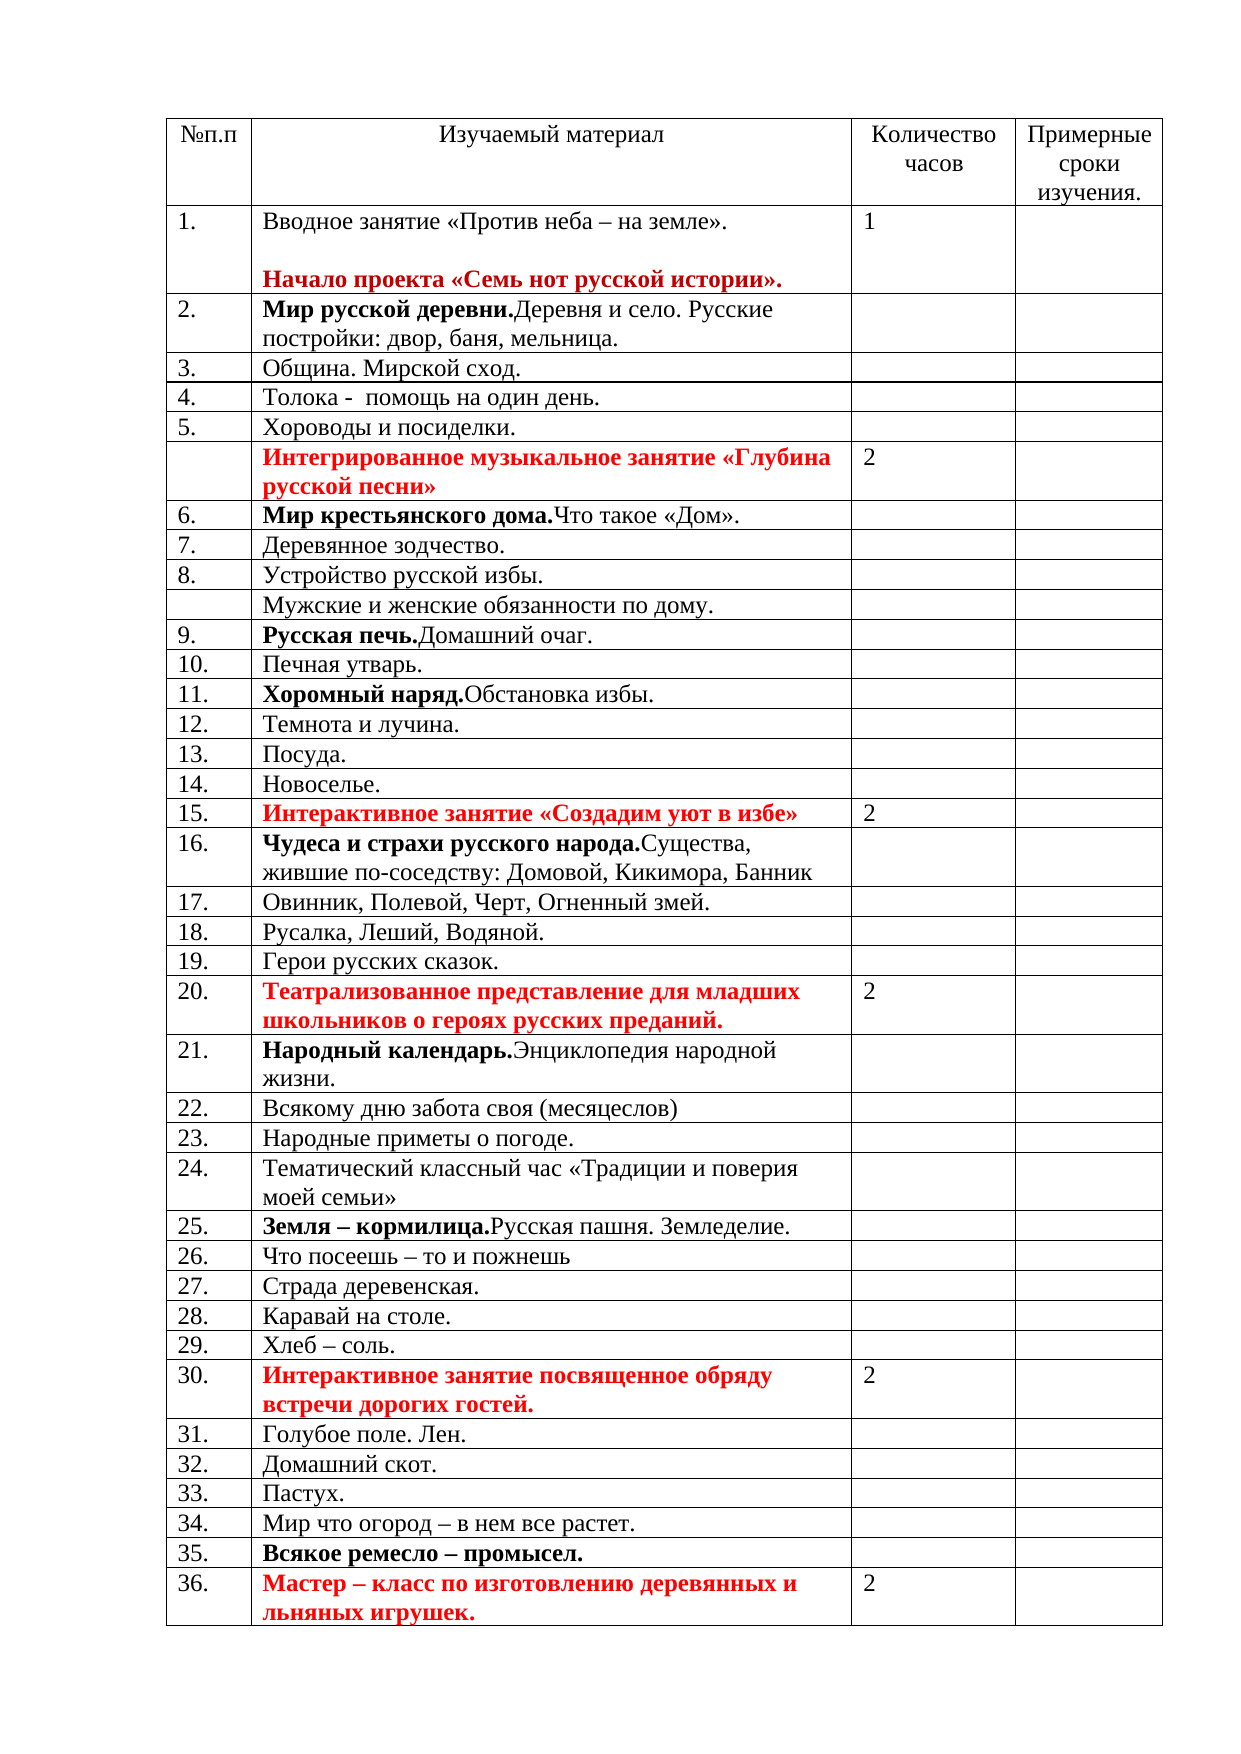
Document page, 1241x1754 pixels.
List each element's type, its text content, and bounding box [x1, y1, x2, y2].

table_cell 35. [167, 1538, 251, 1567]
table_cell [1016, 679, 1162, 708]
table_cell [852, 1241, 1015, 1270]
table_cell [852, 1331, 1015, 1359]
table_cell 2 [852, 799, 1015, 827]
table_cell 29. [167, 1331, 251, 1359]
table_cell [1016, 769, 1162, 797]
table_cell [1016, 1331, 1162, 1359]
table_cell Страда деревенская. [252, 1271, 851, 1300]
table_cell [1016, 442, 1162, 499]
table_cell [852, 887, 1015, 916]
table_cell 34. [167, 1508, 251, 1537]
table_cell 6. [167, 501, 251, 529]
table_cell Темнота и лучина. [252, 709, 851, 738]
table_cell Всякое ремесло – промысел. [252, 1538, 851, 1567]
table_cell 22. [167, 1093, 251, 1122]
table_cell [1016, 887, 1162, 916]
table_cell Печная утварь. [252, 650, 851, 678]
table_cell 16. [167, 828, 251, 886]
table_cell [852, 1301, 1015, 1329]
table_cell Мастер – класс по изготовлению деревянных и льняных игрушек. [252, 1568, 851, 1625]
table_cell [852, 383, 1015, 411]
table_cell [852, 294, 1015, 352]
table_cell 12. [167, 709, 251, 738]
table_cell Народные приметы о погоде. [252, 1123, 851, 1152]
table_cell Мужские и женские обязанности по дому. [252, 590, 851, 619]
table_cell 2. [167, 294, 251, 352]
table_cell 9. [167, 620, 251, 648]
table_cell 23. [167, 1123, 251, 1152]
table_cell [852, 1419, 1015, 1448]
table_cell [1016, 530, 1162, 559]
table_cell 15. [167, 799, 251, 827]
table_cell [1016, 206, 1162, 293]
table_cell Театрализованное представление для младших школьников о героях русских преданий. [252, 976, 851, 1034]
table_cell [1016, 1568, 1162, 1625]
table_cell 18. [167, 917, 251, 945]
table_cell [1016, 799, 1162, 827]
table_cell [852, 679, 1015, 708]
table_cell [1016, 917, 1162, 945]
table_cell Пастух. [252, 1479, 851, 1507]
table_cell Хлеб – соль. [252, 1331, 851, 1359]
table_cell 8. [167, 560, 251, 589]
table_cell [852, 1093, 1015, 1122]
table_cell Овинник, Полевой, Черт, Огненный змей. [252, 887, 851, 916]
table_cell 2 [852, 1568, 1015, 1625]
table_cell Русалка, Леший, Водяной. [252, 917, 851, 945]
table_cell [1016, 1153, 1162, 1210]
table_cell [1016, 1538, 1162, 1567]
table_cell [1016, 650, 1162, 678]
table_cell 30. [167, 1360, 251, 1418]
table_cell Посуда. [252, 739, 851, 768]
table_cell [852, 650, 1015, 678]
table_cell [1016, 946, 1162, 975]
table_cell 1 [852, 206, 1015, 293]
table_cell 27. [167, 1271, 251, 1300]
table_cell 21. [167, 1035, 251, 1092]
table_cell 31. [167, 1419, 251, 1448]
table_cell 11. [167, 679, 251, 708]
table_cell Толока - помощь на один день. [252, 383, 851, 411]
table_cell [1016, 560, 1162, 589]
table_cell 1. [167, 206, 251, 293]
table_cell 3. [167, 353, 251, 381]
table_cell Всякому дню забота своя (месяцеслов) [252, 1093, 851, 1122]
table_cell [1016, 1360, 1162, 1418]
table_cell 17. [167, 887, 251, 916]
table_cell [852, 530, 1015, 559]
table_cell [852, 501, 1015, 529]
table_cell [852, 709, 1015, 738]
table_cell [852, 1123, 1015, 1152]
table_cell 14. [167, 769, 251, 797]
table_cell [852, 1035, 1015, 1092]
table_cell [852, 1479, 1015, 1507]
table_cell [852, 1538, 1015, 1567]
table_cell [1016, 620, 1162, 648]
table_cell [852, 1271, 1015, 1300]
table_cell 7. [167, 530, 251, 559]
table_cell [1016, 294, 1162, 352]
table_cell [852, 917, 1015, 945]
table_cell Домашний скот. [252, 1449, 851, 1477]
table_cell [852, 946, 1015, 975]
table_cell 2 [852, 976, 1015, 1034]
table_cell [852, 769, 1015, 797]
table_cell [1016, 1271, 1162, 1300]
table_cell 2 [852, 442, 1015, 499]
table_header Изучаемый материал [252, 119, 851, 205]
table_header Количество часов [852, 119, 1015, 205]
table_cell [852, 1153, 1015, 1210]
table_cell Что посеешь – то и пожнешь [252, 1241, 851, 1270]
table_cell [1016, 1093, 1162, 1122]
table_cell [1016, 1035, 1162, 1092]
table_cell 10. [167, 650, 251, 678]
table_cell [1016, 828, 1162, 886]
table_cell Каравай на столе. [252, 1301, 851, 1329]
table_cell Деревянное зодчество. [252, 530, 851, 559]
table_cell Земля – кормилица.Русская пашня. Земледелие. [252, 1211, 851, 1240]
table_cell 25. [167, 1211, 251, 1240]
table_cell 36. [167, 1568, 251, 1625]
table_cell [1016, 709, 1162, 738]
table_cell 4. [167, 383, 251, 411]
table_cell [852, 1211, 1015, 1240]
table_cell [1016, 1449, 1162, 1477]
table_cell Народный календарь.Энциклопедия народной жизни. [252, 1035, 851, 1092]
table_cell Устройство русской избы. [252, 560, 851, 589]
table_cell [1016, 383, 1162, 411]
table_cell 2 [852, 1360, 1015, 1418]
table_cell [1016, 1479, 1162, 1507]
table_cell [1016, 501, 1162, 529]
table_cell [1016, 1241, 1162, 1270]
table_cell Мир крестьянского дома.Что такое «Дом». [252, 501, 851, 529]
table_cell [852, 560, 1015, 589]
table_cell 5. [167, 412, 251, 441]
table_cell 28. [167, 1301, 251, 1329]
table_cell [1016, 1211, 1162, 1240]
table_cell 33. [167, 1479, 251, 1507]
table_cell Интерактивное занятие «Создадим уют в избе» [252, 799, 851, 827]
table_cell Мир русской деревни.Деревня и село. Русские постройки: двор, баня, мельница. [252, 294, 851, 352]
table_cell [852, 1508, 1015, 1537]
table_cell Община. Мирской сход. [252, 353, 851, 381]
table_cell [1016, 739, 1162, 768]
table_cell [167, 590, 251, 619]
table_cell [1016, 590, 1162, 619]
table_cell [1016, 1508, 1162, 1537]
table_cell Голубое поле. Лен. [252, 1419, 851, 1448]
table_cell [167, 442, 251, 499]
table_cell Хоромный наряд.Обстановка избы. [252, 679, 851, 708]
table_header №п.п [167, 119, 251, 205]
table_cell 24. [167, 1153, 251, 1210]
table_cell [1016, 1419, 1162, 1448]
table_cell [1016, 353, 1162, 381]
table_cell Чудеса и страхи русского народа.Существа, жившие по-соседству: Домовой, Кикимора, Банник [252, 828, 851, 886]
table_cell [1016, 412, 1162, 441]
table_cell Мир что огород – в нем все растет. [252, 1508, 851, 1537]
table_cell [1016, 976, 1162, 1034]
table_cell Интегрированное музыкальное занятие «Глубина русской песни» [252, 442, 851, 499]
table_cell [852, 828, 1015, 886]
table_cell [852, 590, 1015, 619]
table_cell 26. [167, 1241, 251, 1270]
table_cell Хороводы и посиделки. [252, 412, 851, 441]
table_cell Интерактивное занятие посвященное обряду встречи дорогих гостей. [252, 1360, 851, 1418]
table_cell Герои русских сказок. [252, 946, 851, 975]
table_cell Русская печь.Домашний очаг. [252, 620, 851, 648]
table_cell Тематический классный час «Традиции и поверия моей семьи» [252, 1153, 851, 1210]
table_cell [1016, 1301, 1162, 1329]
table_cell 19. [167, 946, 251, 975]
table_cell [852, 620, 1015, 648]
table_cell 20. [167, 976, 251, 1034]
table_header Примерные сроки изучения. [1016, 119, 1162, 205]
table_cell [852, 412, 1015, 441]
table_cell Новоселье. [252, 769, 851, 797]
table_cell [1016, 1123, 1162, 1152]
table_cell [852, 353, 1015, 381]
table_cell 13. [167, 739, 251, 768]
table_cell [852, 1449, 1015, 1477]
table_cell 32. [167, 1449, 251, 1477]
table_cell [852, 739, 1015, 768]
table_cell Вводное занятие «Против неба – на земле». Начало проекта «Семь нот русской истории». [252, 206, 851, 293]
